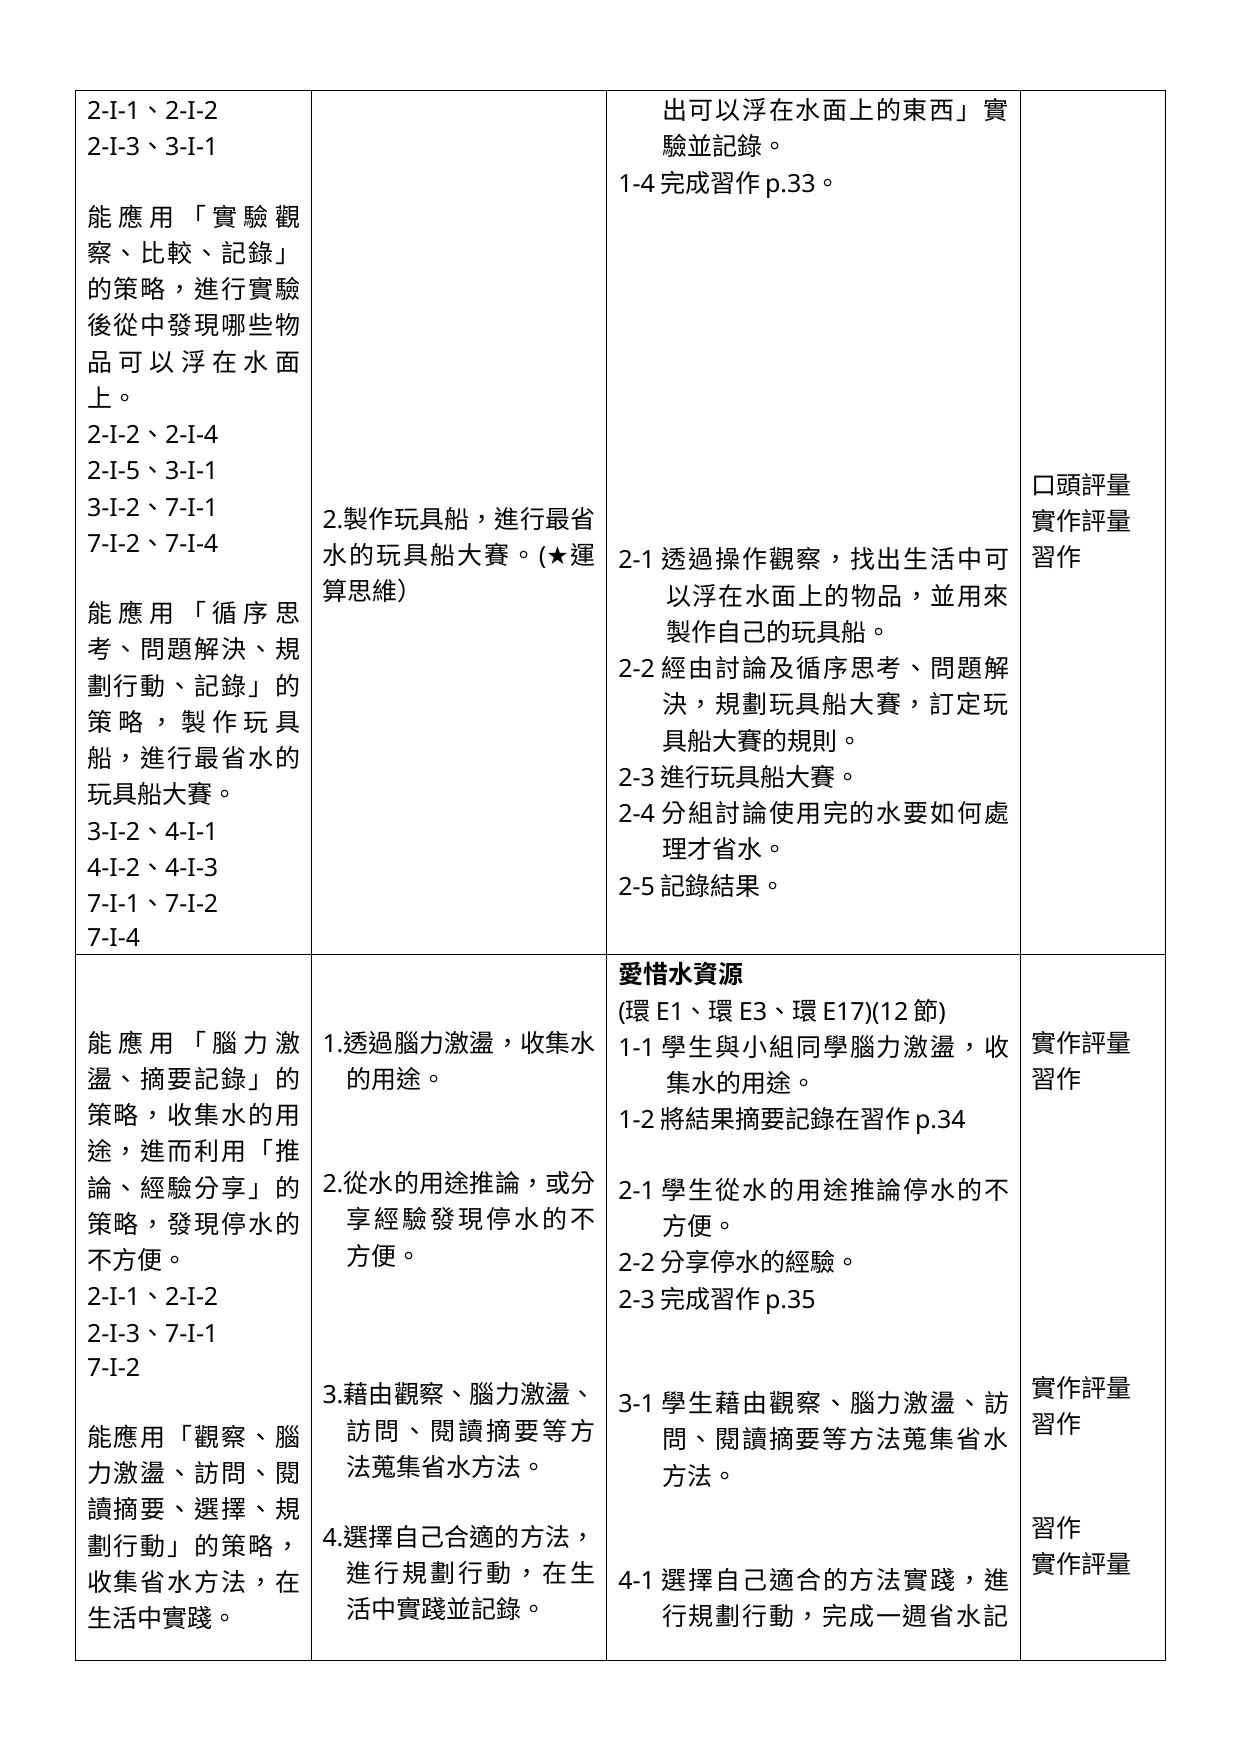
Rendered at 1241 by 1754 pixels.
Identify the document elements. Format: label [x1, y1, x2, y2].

table_cell [1021, 955, 1165, 1660]
table_cell [607, 91, 1020, 954]
table_cell [607, 955, 1020, 1660]
table_cell [312, 91, 606, 954]
table_cell [76, 955, 311, 1660]
table_cell [312, 955, 606, 1660]
table_cell [1021, 91, 1165, 954]
table_cell [76, 91, 311, 954]
